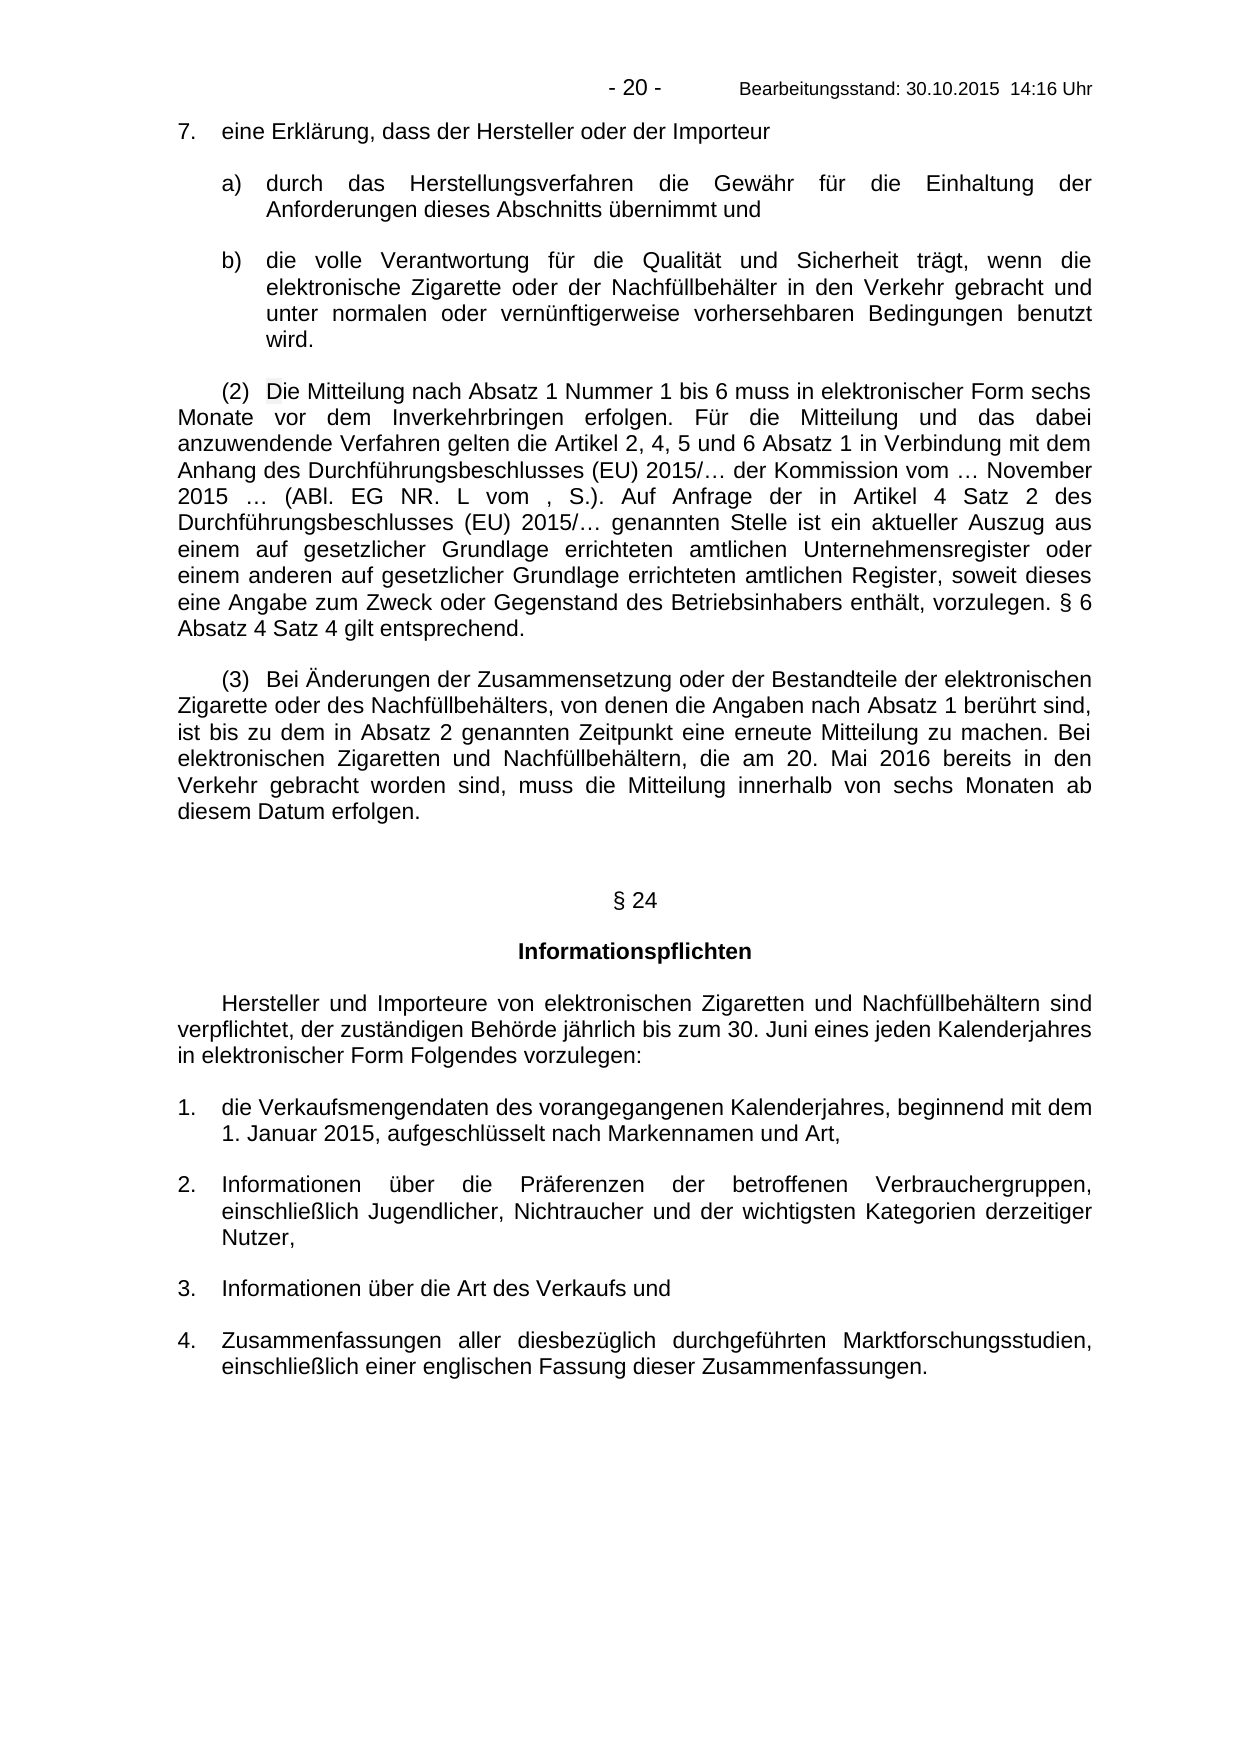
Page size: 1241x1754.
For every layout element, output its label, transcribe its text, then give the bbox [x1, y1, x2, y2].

text die Verkaufsmengendaten des vorangegangenen Kalenderjahres, beginnend mit dem 1. Januar 2015, aufgeschlüsselt nach Markennamen und Art, [177, 1093, 1093, 1146]
text Informationen über die Art des Verkaufs und [177, 1275, 1093, 1302]
text Informationen über die Präferenzen der betroffenen Verbrauchergruppen, einschließlich Jugendlicher, Nichtraucher und der wichtigsten Kategorien derzeitiger Nutzer, [177, 1171, 1093, 1250]
text Hersteller und Importeure von elektronischen Zigaretten und Nachfüllbehältern sind verpflichtet, der zuständigen Behörde jährlich bis zum 30. Juni eines jeden Kalenderjahres in elektronischer Form Folgendes vorzulegen: [177, 989, 1093, 1068]
text eine Erklärung, dass der Hersteller oder der Importeur [177, 118, 1093, 144]
text Bei Änderungen der Zusammensetzung oder der Bestandteile der elektronischen Zigarette oder des Nachfüllbehälters, von denen die Angaben nach Absatz 1 berührt sind, ist bis zu dem in Absatz 2 genannten Zeitpunkt eine erneute Mitteilung zu machen. Bei elektronischen Zigaretten und Nachfüllbehältern, die am 20. Mai 2016 bereits in den Verkehr gebracht worden sind, muss die Mitteilung innerhalb von sechs Monaten ab diesem Datum erfolgen. [177, 666, 1093, 824]
text Zusammenfassungen aller diesbezüglich durchgeführten Marktforschungsstudien, einschließlich einer englischen Fassung dieser Zusammenfassungen. [177, 1327, 1093, 1379]
text Die Mitteilung nach Absatz 1 Nummer 1 bis 6 muss in elektronischer Form sechs Monate vor dem Inverkehrbringen erfolgen. Für die Mitteilung und das dabei anzuwendende Verfahren gelten die Artikel 2, 4, 5 und 6 Absatz 1 in Verbindung mit dem Anhang des Durchführungsbeschlusses (EU) 2015/… der Kommission vom … November 2015 … (ABl. EG NR. L vom , S.). Auf Anfrage der in Artikel 4 Satz 2 des Durchführungsbeschlusses (EU) 2015/… genannten Stelle ist ein aktueller Auszug aus einem auf gesetzlicher Grundlage errichteten amtlichen Unternehmensregister oder einem anderen auf gesetzlicher Grundlage errichteten amtlichen Register, soweit dieses eine Angabe zum Zweck oder Gegenstand des Betriebsinhabers enthält, vorzulegen. § 6 Absatz 4 Satz 4 gilt entsprechend. [177, 378, 1093, 641]
text Informationspflichten [177, 938, 1093, 964]
text durch das Herstellungsverfahren die Gewähr für die Einhaltung der Anforderungen dieses Abschnitts übernimmt und [221, 169, 1093, 222]
text die volle Verantwortung für die Qualität und Sicherheit trägt, wenn die elektronische Zigarette oder der Nachfüllbehälter in den Verkehr gebracht und unter normalen oder vernünftigerweise vorhersehbaren Bedingungen benutzt wird. [221, 247, 1093, 353]
